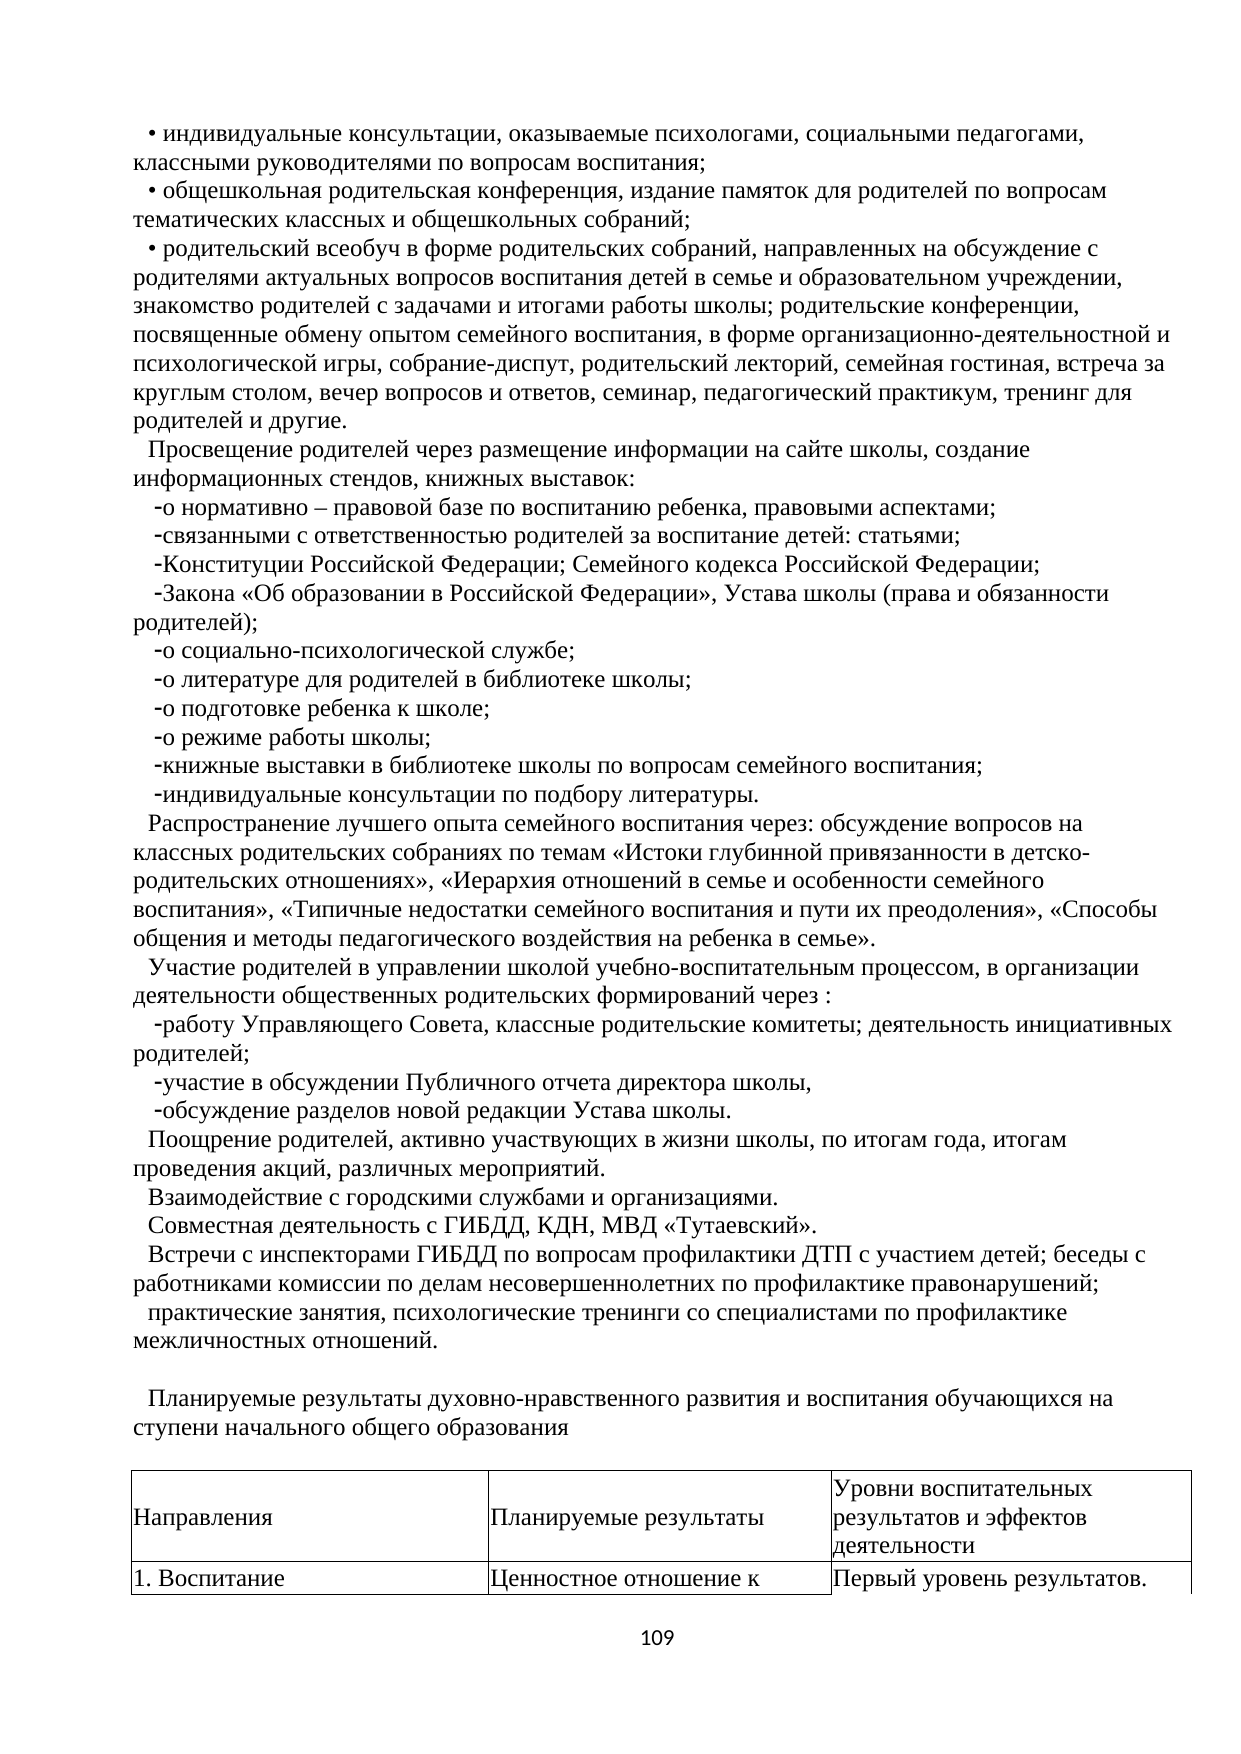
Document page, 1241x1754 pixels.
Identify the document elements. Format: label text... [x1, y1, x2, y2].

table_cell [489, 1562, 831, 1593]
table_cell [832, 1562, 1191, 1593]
text ​ о литературе для родителей в библиотеке школы; [133, 664, 1181, 693]
text Встречи с инспекторами ГИБДД по вопросам профилактики ДТП с участием детей; беседы с работниками комиссии по делам несовершеннолетних по профилактике правонарушений; [133, 1239, 1181, 1297]
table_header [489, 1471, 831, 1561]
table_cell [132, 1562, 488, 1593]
text ​ о режиме работы школы; [133, 722, 1181, 751]
text Участие родителей в управлении школой учебно-воспитательным процессом, в организации деятельности общественных родительских формирований через : [133, 952, 1181, 1009]
text •​ общешкольная родительская конференция, издание памяток для родителей по вопросам тематических классных и общешкольных собраний; [133, 176, 1181, 233]
text Взаимодействие с городскими службами и организациями. [133, 1182, 1181, 1211]
text ​ индивидуальные консультации по подбору литературы. [133, 779, 1181, 808]
text ​ связанными с ответственностью родителей за воспитание детей: статьями; [133, 521, 1181, 549]
text Распространение лучшего опыта семейного воспитания через: обсуждение вопросов на классных родительских собраниях по темам «Истоки глубинной привязанности в детско-родительских отношениях», «Иерархия отношений в семье и особенности семейного воспитания», «Типичные недостатки семейного воспитания и пути их преодоления», «Способы общения и методы педагогического воздействия на ребенка в семье». [133, 808, 1181, 952]
text практические занятия, психологические тренинги со специалистами по профилактике межличностных отношений. [133, 1297, 1181, 1354]
text ​ участие в обсуждении Публичного отчета директора школы, [133, 1067, 1181, 1096]
text ​ о подготовке ребенка к школе; [133, 693, 1181, 722]
text ​ Закона «Об образовании в Российской Федерации», Устава школы (права и обязанности родителей); [133, 578, 1181, 636]
text ​ обсуждение разделов новой редакции Устава школы. [133, 1096, 1181, 1124]
text ​ о социально-психологической службе; [133, 636, 1181, 664]
text ​ Конституции Российской Федерации; Семейного кодекса Российской Федерации; [133, 549, 1181, 578]
text Планируемые результаты духовно-нравственного развития и воспитания обучающихся на ступени начального общего образования [133, 1383, 1181, 1441]
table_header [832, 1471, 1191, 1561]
text Просвещение родителей через размещение информации на сайте школы, создание информационных стендов, книжных выставок: [133, 434, 1181, 492]
text Совместная деятельность с ГИБДД, КДН, МВД «Тутаевский». [133, 1211, 1181, 1239]
text Поощрение родителей, активно участвующих в жизни школы, по итогам года, итогам проведения акций, различных мероприятий. [133, 1124, 1181, 1182]
text ​ книжные выставки в библиотеке школы по вопросам семейного воспитания; [133, 751, 1181, 779]
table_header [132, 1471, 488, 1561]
text •​ индивидуальные консультации, оказываемые психологами, социальными педагогами, классными руководителями по вопросам воспитания; [133, 118, 1181, 176]
text •​ родительский всеобуч в форме родительских собраний, направленных на обсуждение с родителями актуальных вопросов воспитания детей в семье и образовательном учреждении, знакомство родителей с задачами и итогами работы школы; родительские конференции, посвященные обмену опытом семейного воспитания, в форме организационно-деятельностной и психологической игры, собрание-диспут, родительский лекторий, семейная гостиная, встреча за круглым столом, вечер вопросов и ответов, семинар, педагогический практикум, тренинг для родителей и другие. [133, 233, 1181, 434]
text ​ о нормативно – правовой базе по воспитанию ребенка, правовыми аспектами; [133, 492, 1181, 521]
text ​ работу Управляющего Совета, классные родительские комитеты; деятельность инициативных родителей; [133, 1009, 1181, 1067]
